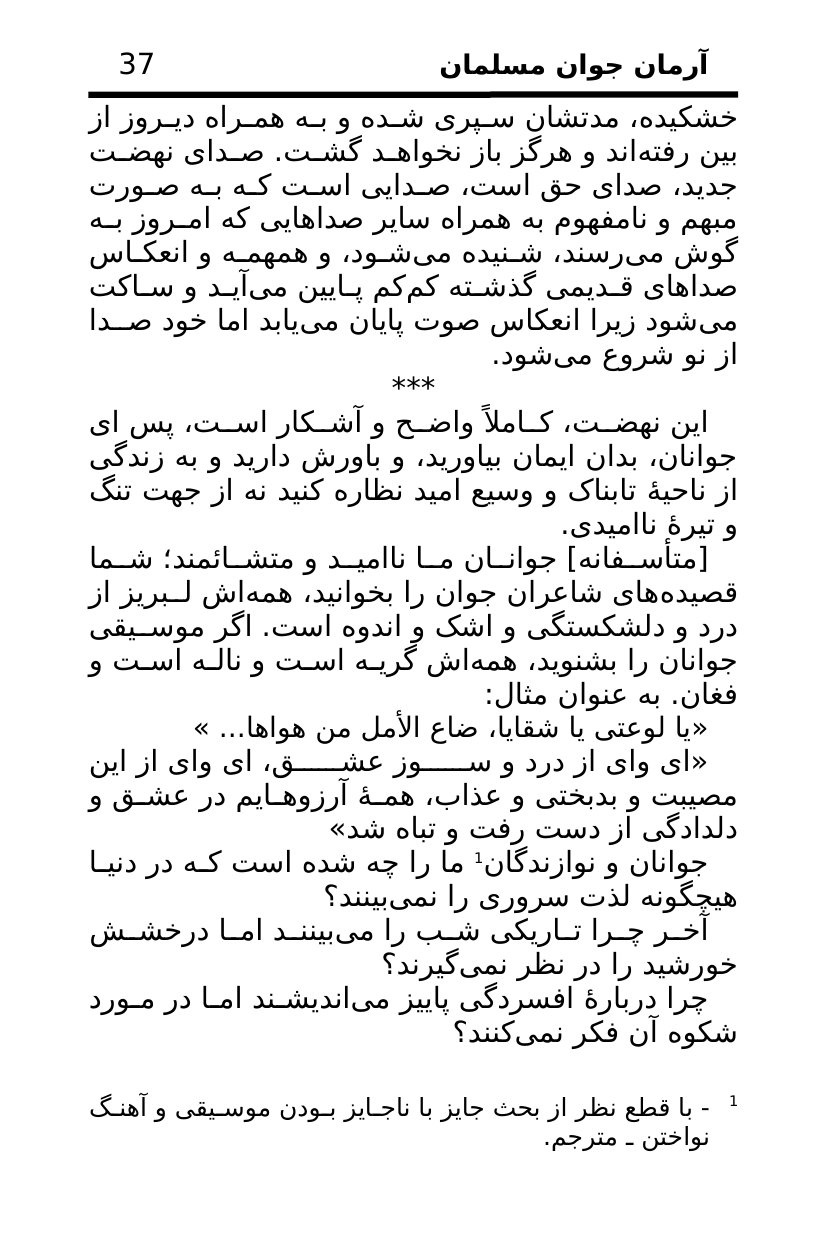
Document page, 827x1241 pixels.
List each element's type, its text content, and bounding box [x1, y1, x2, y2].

text جوانان و نوازندگان ما را چه شده است که در دنیا هیچگونه لذت سروری را نمی‌بینند؟ [89, 846, 738, 914]
text چرا دربارۀ افسردگی پاییز می‌اندیشند اما در مورد شکوه آن فکر نمی‌کنند؟ [89, 982, 738, 1049]
text [متأسفانه] جوانان ما ناامید و متشائمند؛ شما قصیده‌های شاعران جوان را بخوانید، همه‌اش لبریز از درد و دلشکستگی‌ و اشک و اندوه است. اگر موسیقی جوانان را بشنوید، همه‌اش گریه است و ناله است و فغان. به عنوان مثال: [89, 541, 738, 711]
text «یا لوعتی یا شقایا، ضاع الأمل من هواها... » [89, 711, 738, 744]
text «ای وای از درد و سوز عشق، ای وای از این مصیبت و بدبختی و عذاب، همۀ آرزوهایم در عشق و دلدادگی از دست رفت و تباه شد» [89, 744, 738, 846]
text *** [89, 372, 738, 406]
text این نهضت، کاملاً واضح و آشکار است، پس ای جوانان، بدان ایمان بیاورید، و باورش دارید و به زندگی از ناحیۀ تابناک و وسیع امید نظاره کنید نه از جهت تنگ و تیرۀ ناامیدی. [89, 406, 738, 541]
text این جوانۀ سبز قوی که در میان صدها سبزۀ خشکیده و به جای مانده از موسم گذشته، پنهان مانده است به زودی راه خود را از میان آن‌ها خواهد گشود و بدون آن‌ها زنده خواهد ماند چه این جوانۀ جدید، مادر آینده است: نوبت این جوانه فردا است، و آن علف‌های خشکیده، مدتشان سپری شده و به همراه دیروز از بین رفته‌اند و هرگز باز نخواهد گشت. صدای نهضت جدید، صدای حق است، صدایی است که به صورت مبهم و نامفهوم به همراه سایر صداهایی که امروز به گوش می‌رسند، شنیده می‌شود، و همهمه و انعکاس صداهای قدیمی گذشته کم‌کم پایین می‌آید و ساکت می‌شود زیرا انعکاس صوت پایان می‌یابد اما خود صدا از نو شروع می‌شود. [89, 100, 738, 372]
text آخر چرا تاریکی شب را می‌بینند اما درخشش خورشید را در نظر نمی‌گیرند؟ [89, 914, 738, 982]
